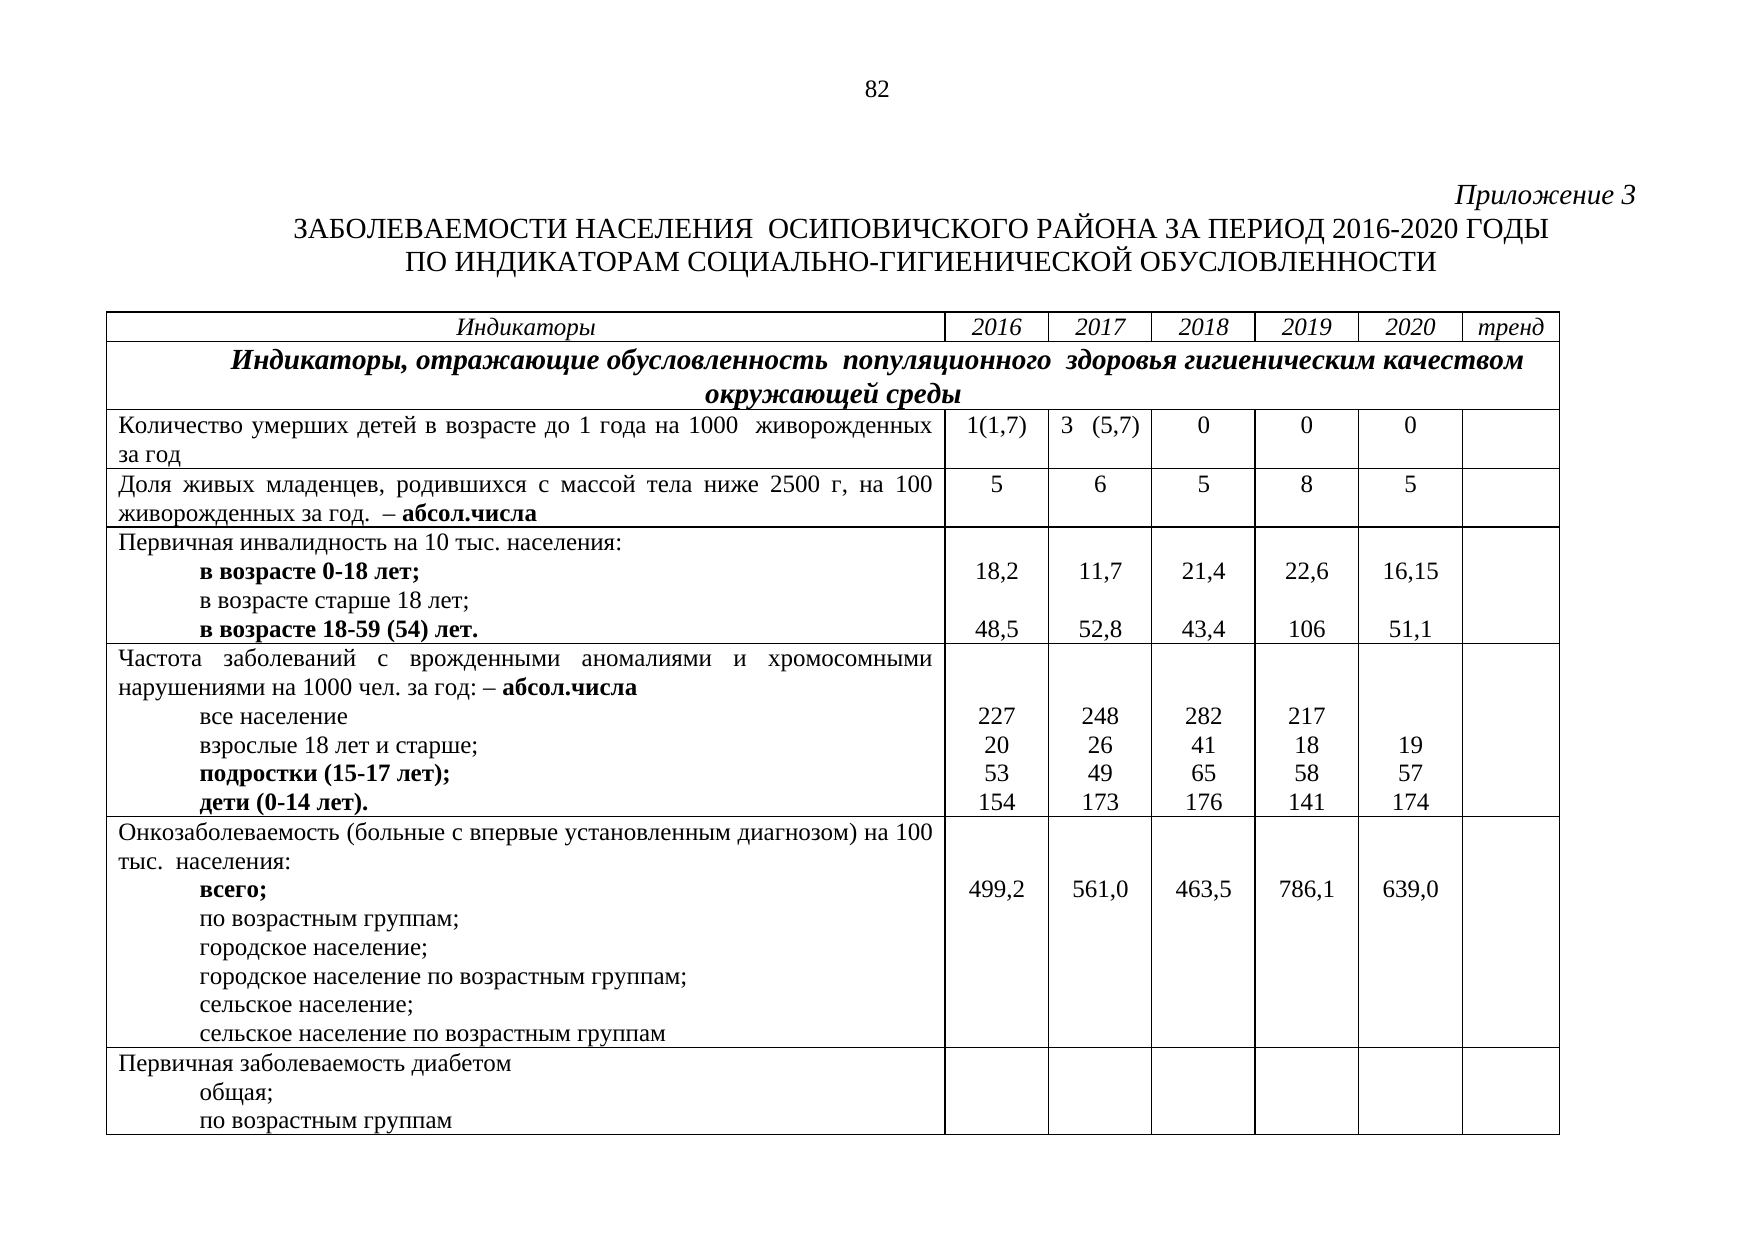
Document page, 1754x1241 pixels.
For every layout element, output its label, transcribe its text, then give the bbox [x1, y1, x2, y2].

table_cell 217 18 58 141 [1256, 644, 1358, 816]
text ПО ИНДИКАТОРАМ СОЦИАЛЬНО-ГИГИЕНИЧЕСКОЙ ОБУСЛОВЛЕННОСТИ [118, 244, 1636, 278]
table_cell 8 [1256, 469, 1358, 526]
table_cell 561,0 [1049, 817, 1151, 1047]
table_cell 11,7 52,8 [1049, 528, 1151, 642]
table_cell 0 [1359, 410, 1462, 468]
table_cell Индикаторы, отражающие обусловленность популяционного здоровья гигиеническим качеством окружающей среды [107, 342, 1559, 409]
table_cell Онкозаболеваемость (больные с впервые установленным диагнозом) на 100 тыс. населения: всего; по возрастным группам; городское население; городское население по возрастным группам; сельское население; сельское население по возрастным группам [107, 817, 944, 1047]
table_cell 21,4 43,4 [1152, 528, 1254, 642]
table_header 2020 [1359, 313, 1462, 341]
table_header тренд [1463, 313, 1559, 341]
table_cell 463,5 [1152, 817, 1254, 1047]
table_cell 227 20 53 154 [946, 644, 1048, 816]
table_cell 1(1,7) [946, 410, 1048, 468]
table_header 2018 [1152, 313, 1254, 341]
table_cell [1463, 410, 1559, 468]
table_cell 639,0 [1359, 817, 1462, 1047]
table_cell [1463, 528, 1559, 642]
table_cell 5 [946, 469, 1048, 526]
table_cell 786,1 [1256, 817, 1358, 1047]
table_header Индикаторы [107, 313, 944, 341]
text Приложение 3 [118, 177, 1636, 211]
table_cell [1463, 1048, 1559, 1134]
table_cell [1463, 469, 1559, 526]
table_cell 19 57 174 [1359, 644, 1462, 816]
table_cell Количество умерших детей в возрасте до 1 года на 1000 живорожденных за год [107, 410, 944, 468]
table_header 2017 [1049, 313, 1151, 341]
table_cell 3 (5,7) [1049, 410, 1151, 468]
table_cell 248 26 49 173 [1049, 644, 1151, 816]
table_cell Первичная заболеваемость диабетом общая; по возрастным группам [107, 1048, 944, 1134]
table_cell Доля живых младенцев, родившихся с массой тела ниже 2500 г, на 100 живорожденных за год. – абсол.числа [107, 469, 944, 526]
table_cell Частота заболеваний с врожденными аномалиями и хромосомными нарушениями на 1000 чел. за год: – абсол.числа все население взрослые 18 лет и старше; подростки (15-17 лет); дети (0-14 лет). [107, 644, 944, 816]
table_cell 16,15 51,1 [1359, 528, 1462, 642]
table_cell [1049, 1048, 1151, 1134]
table_cell 5 [1359, 469, 1462, 526]
table_cell [1152, 1048, 1254, 1134]
table_cell Первичная инвалидность на 10 тыс. населения: в возрасте 0-18 лет; в возрасте старше 18 лет; в возрасте 18-59 (54) лет. [107, 528, 944, 642]
table_cell 6 [1049, 469, 1151, 526]
table_cell [1359, 1048, 1462, 1134]
table_cell 282 41 65 176 [1152, 644, 1254, 816]
table_cell 0 [1152, 410, 1254, 468]
table_cell [1463, 817, 1559, 1047]
table_cell 5 [1152, 469, 1254, 526]
table_header 2016 [946, 313, 1048, 341]
table_cell 0 [1256, 410, 1358, 468]
table_cell 18,2 48,5 [946, 528, 1048, 642]
table_cell 22,6 106 [1256, 528, 1358, 642]
table_cell [1463, 644, 1559, 816]
table_header 2019 [1256, 313, 1358, 341]
text ЗАБОЛЕВАЕМОСТИ НАСЕЛЕНИЯ ОСИПОВИЧСКОГО РАЙОНА ЗА ПЕРИОД 2016-2020 ГОДЫ [118, 211, 1636, 244]
table_cell [946, 1048, 1048, 1134]
table_cell 499,2 [946, 817, 1048, 1047]
table_cell [1256, 1048, 1358, 1134]
